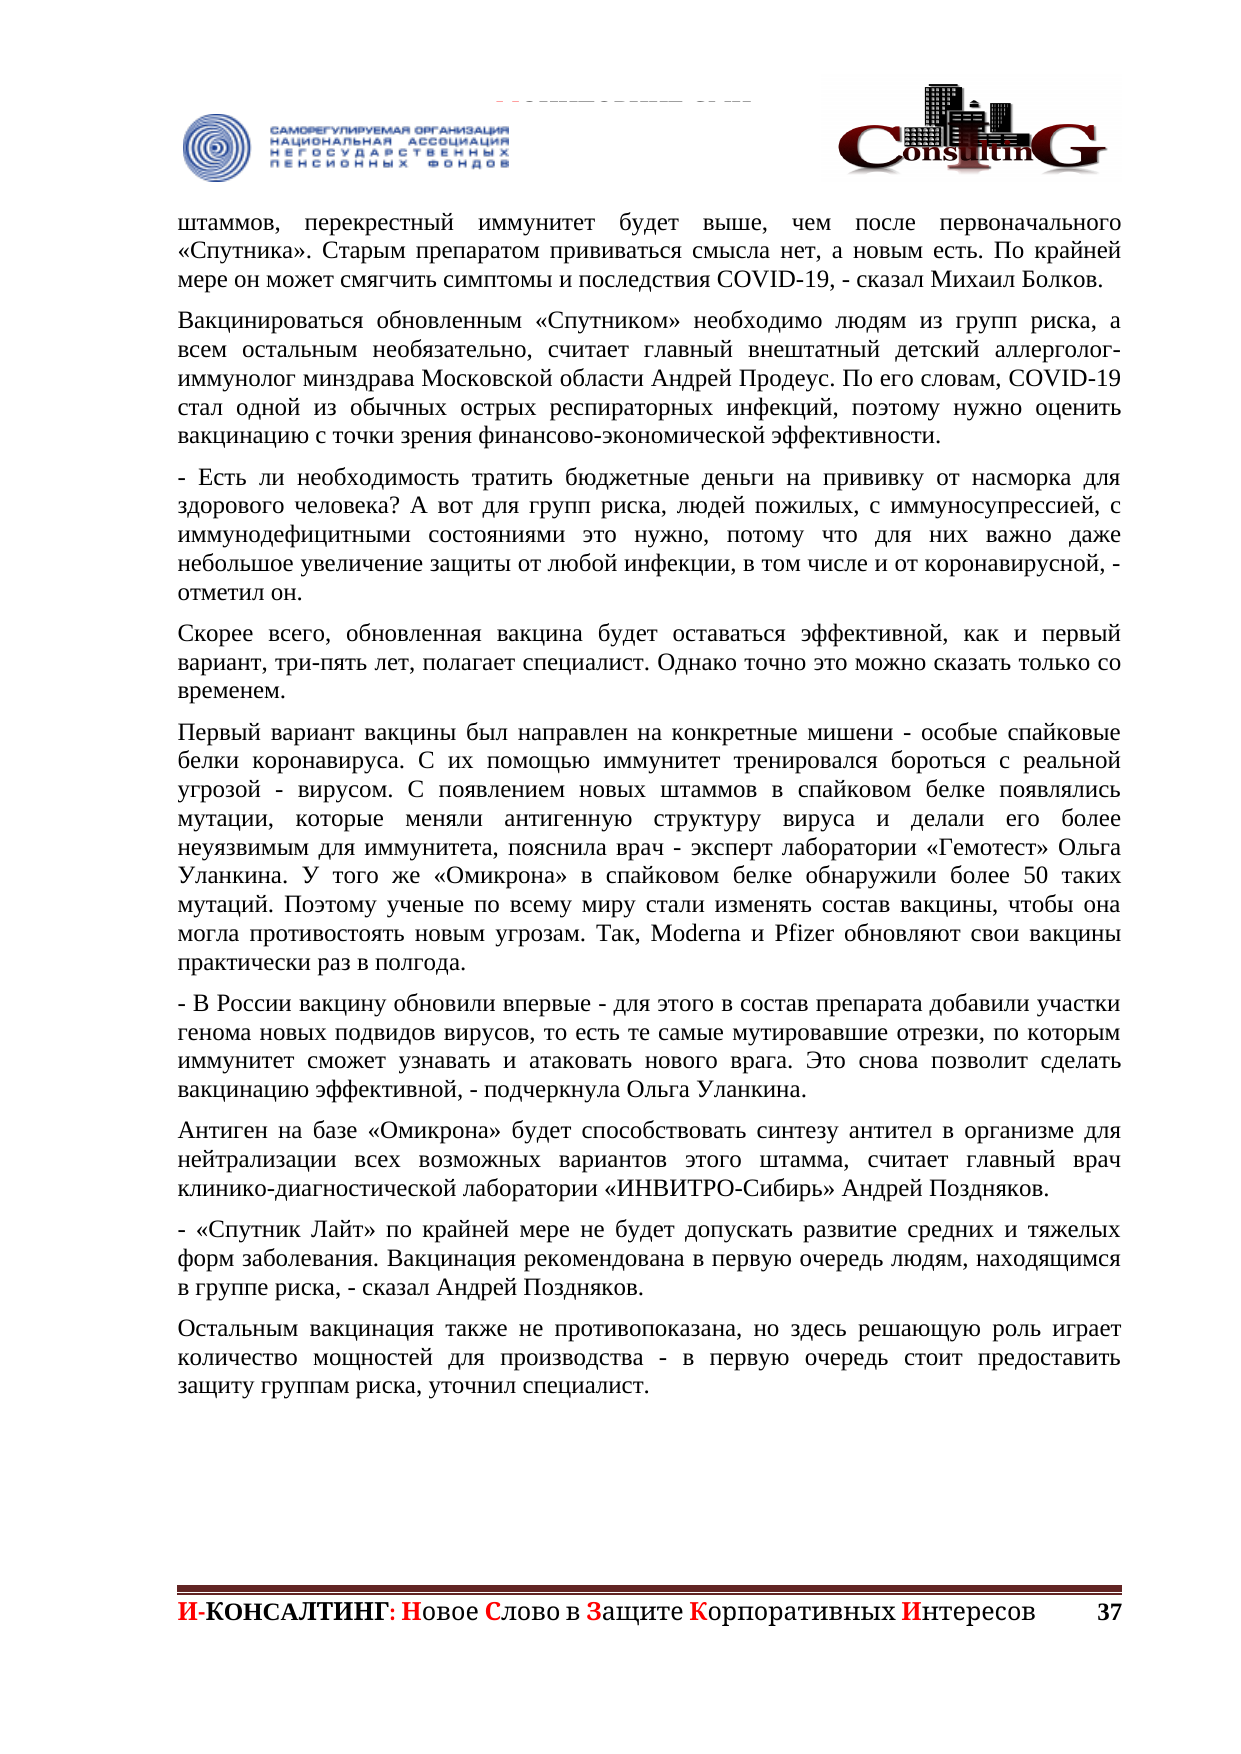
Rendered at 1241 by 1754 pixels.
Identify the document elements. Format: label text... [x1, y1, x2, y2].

text Вакцинироваться обновленным «Спутником» необходимо людям из групп риска, а всем остальным необязательно, считает главный внештатный детский аллерголог-иммунолог минздрава Московской области Андрей Продеус. По его словам, COVID-19 стал одной из обычных острых респираторных инфекций, поэтому нужно оценить вакцинацию с точки зрения финансово-экономической эффективности. [177, 306, 1122, 449]
text Антиген на базе «Омикрона» будет способствовать синтезу антител в организме для нейтрализации всех возможных вариантов этого штамма, считает главный врач клинико-диагностической лаборатории «ИНВИТРО-Сибирь» Андрей Поздняков. [177, 1116, 1122, 1202]
text - В России вакцину обновили впервые - для этого в состав препарата добавили участки генома новых подвидов вирусов, то есть те самые мутировавшие отрезки, по которым иммунитет сможет узнавать и атаковать нового врага. Это снова позволит сделать вакцинацию эффективной, - подчеркнула Ольга Уланкина. [177, 988, 1122, 1103]
picture [821, 73, 1122, 182]
picture [183, 114, 509, 182]
text - «Спутник Лайт» по крайней мере не будет допускать развитие средних и тяжелых форм заболевания. Вакцинация рекомендована в первую очередь людям, находящимся в группе риска, - сказал Андрей Поздняков. [177, 1214, 1122, 1301]
text - Есть ли необходимость тратить бюджетные деньги на прививку от насморка для здорового человека? А вот для групп риска, людей пожилых, с иммуносупрессией, с иммунодефицитными состояниями это нужно, потому что для них важно даже небольшое увеличение защиты от любой инфекции, в том числе и от коронавирусной, - отметил он. [177, 462, 1122, 606]
text Скорее всего, обновленная вакцина будет оставаться эффективной, как и первый вариант, три-пять лет, полагает специалист. Однако точно это можно сказать только со временем. [177, 618, 1122, 704]
text Первый вариант вакцины был направлен на конкретные мишени - особые спайковые белки коронавируса. С их помощью иммунитет тренировался бороться с реальной угрозой - вирусом. С появлением новых штаммов в спайковом белке появлялись мутации, которые меняли антигенную структуру вируса и делали его более неуязвимым для иммунитета, пояснила врач - эксперт лаборатории «Гемотест» Ольга Уланкина. У того же «Омикрона» в спайковом белке обнаружили более 50 таких мутаций. Поэтому ученые по всему миру стали изменять состав вакцины, чтобы она могла противостоять новым угрозам. Так, Moderna и Pfizer обновляют свои вакцины практически раз в полгода. [177, 717, 1122, 976]
text Остальным вакцинация также не противопоказана, но здесь решающую роль играет количество мощностей для производства - в первую очередь стоит предоставить защиту группам риска, уточнил специалист. [177, 1313, 1122, 1399]
